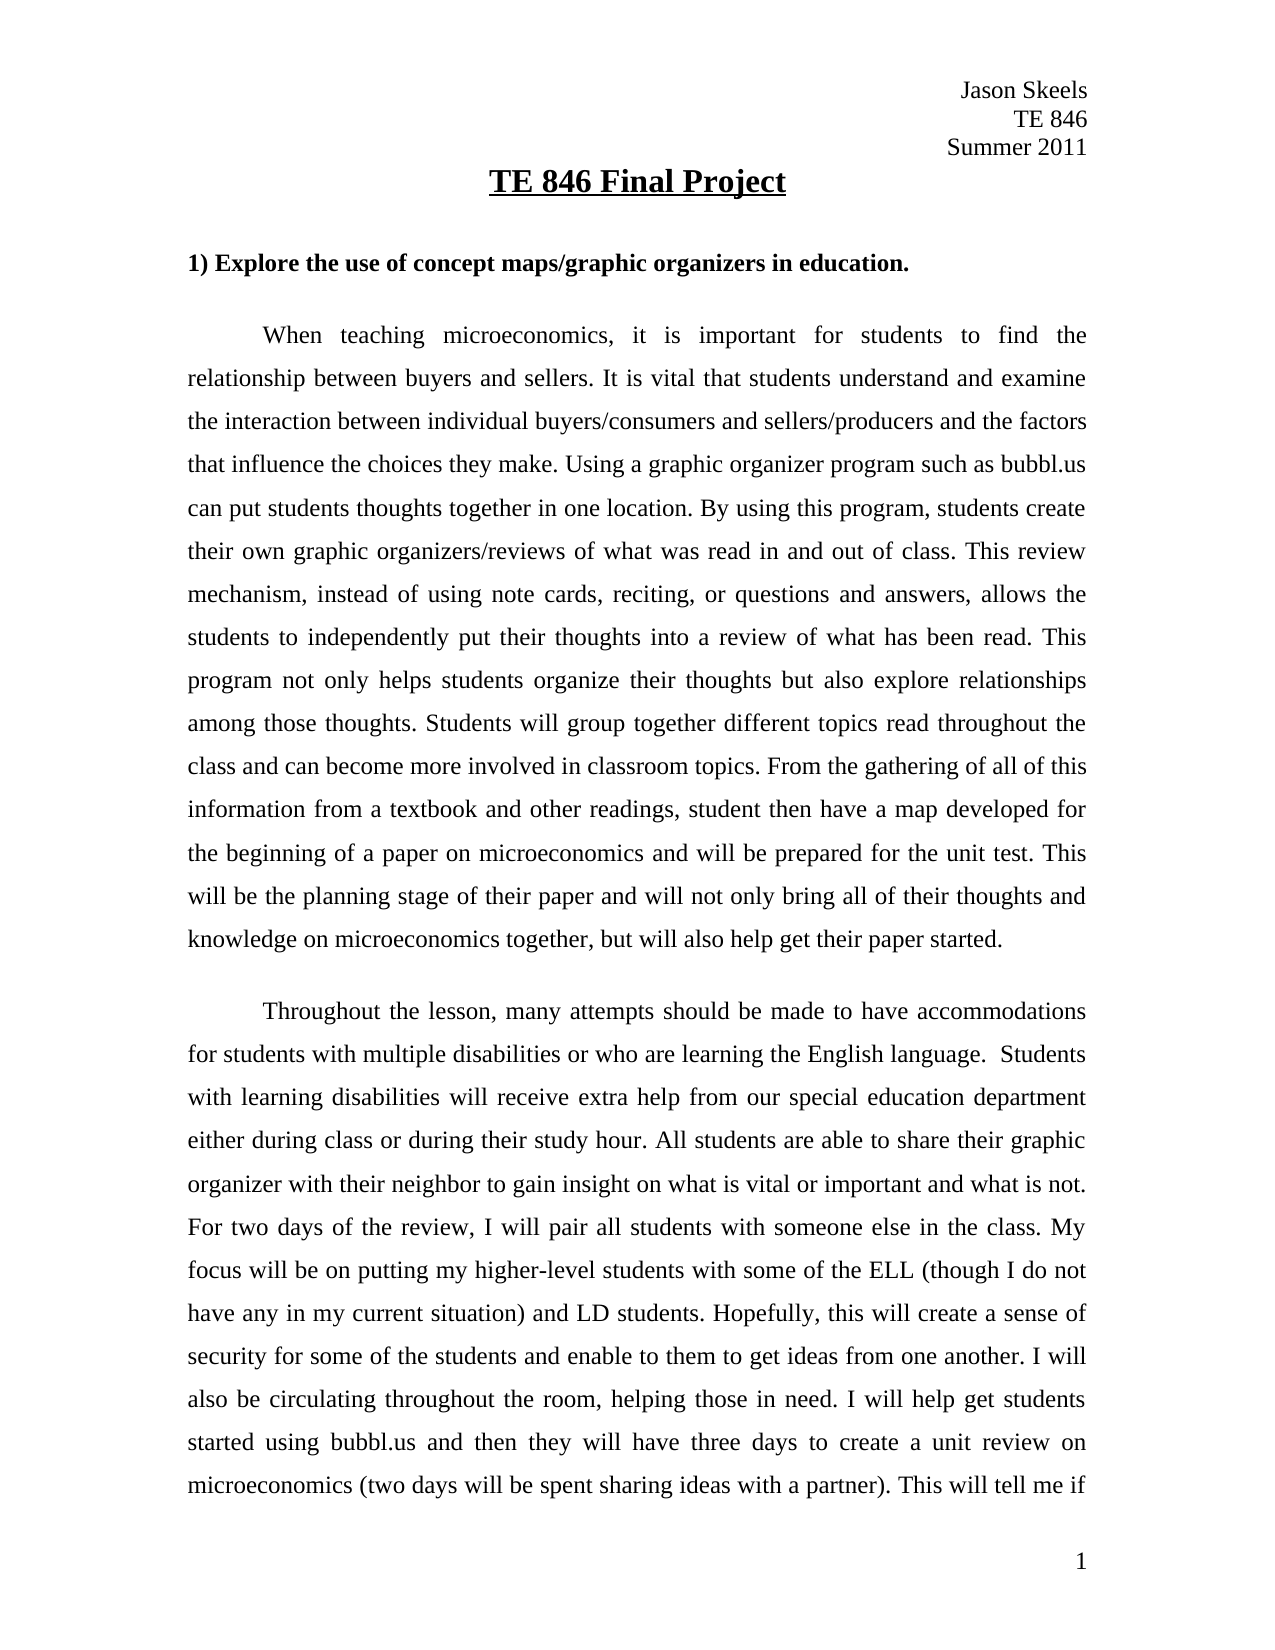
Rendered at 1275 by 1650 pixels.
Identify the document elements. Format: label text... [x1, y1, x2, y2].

text 1) Explore the use of concept maps/graphic organizers in education. [187, 248, 1087, 277]
text TE 846 Final Project [187, 161, 1087, 199]
text When teaching microeconomics, it is important for students to find the relationship between buyers and sellers. It is vital that students understand and examine the interaction between individual buyers/consumers and sellers/producers and the factors that influence the choices they make. Using a graphic organizer program such as bubbl.us can put students thoughts together in one location. By using this program, students create their own graphic organizers/reviews of what was read in and out of class. This review mechanism, instead of using note cards, reciting, or questions and answers, allows the students to independently put their thoughts into a review of what has been read. This program not only helps students organize their thoughts but also explore relationships among those thoughts. Students will group together different topics read throughout the class and can become more involved in classroom topics. From the gathering of all of this information from a textbook and other readings, student then have a map developed for the beginning of a paper on microeconomics and will be prepared for the unit test. This will be the planning stage of their paper and will not only bring all of their thoughts and knowledge on microeconomics together, but will also help get their paper started. [187, 320, 1087, 953]
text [187, 996, 1087, 1499]
